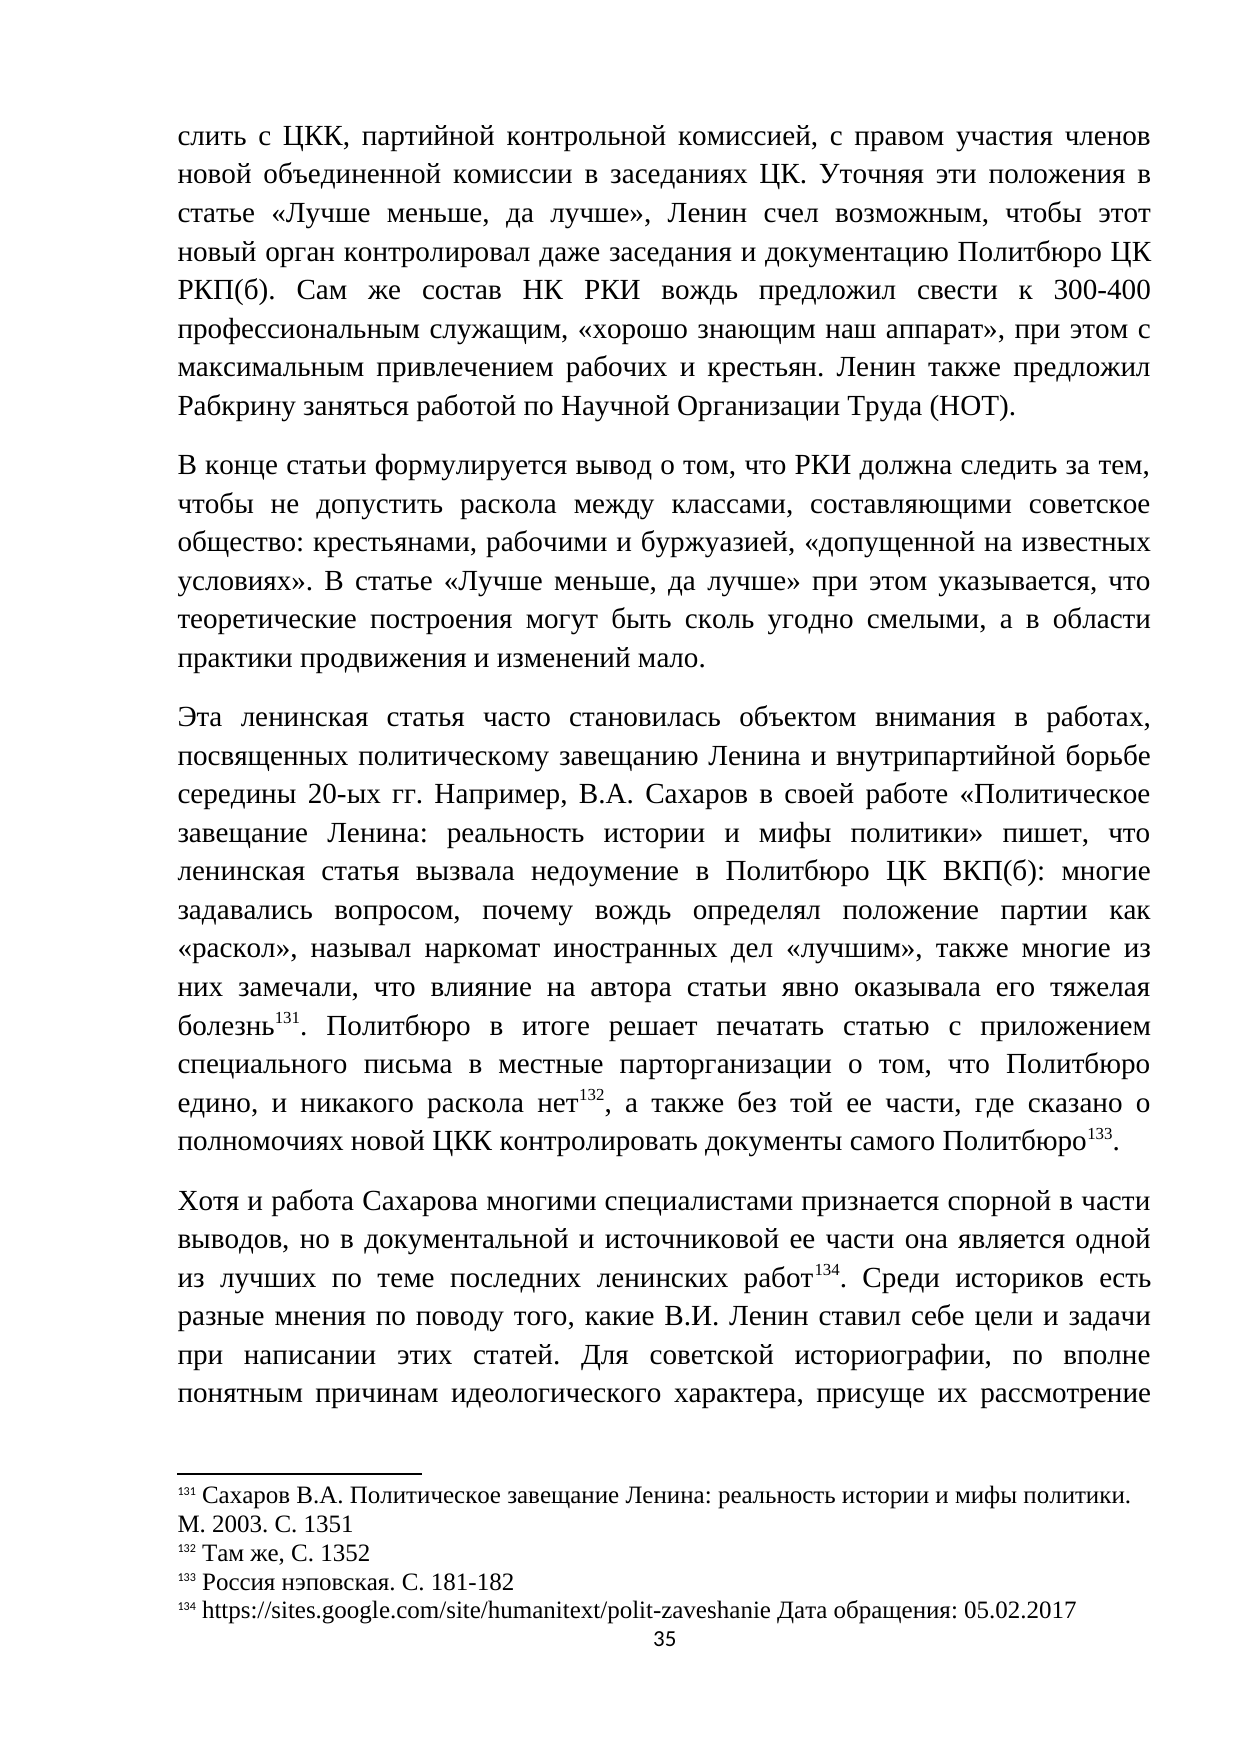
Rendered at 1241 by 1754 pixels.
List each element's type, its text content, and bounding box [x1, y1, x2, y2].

text Эта ленинская статья часто становилась объектом внимания в работах, посвященных политическому завещанию Ленина и внутрипартийной борьбе середины 20-ых гг. Например, В.А. Сахаров в своей работе «Политическое завещание Ленина: реальность истории и мифы политики» пишет, что ленинская статья вызвала недоумение в Политбюро ЦК ВКП(б): многие задавались вопросом, почему вождь определял положение партии как «раскол», называл наркомат иностранных дел «лучшим», также многие из них замечали, что влияние на автора статьи явно оказывала его тяжелая болезнь. Политбюро в итоге решает печатать статью с приложением специального письма в местные парторганизации о том, что Политбюро едино, и никакого раскола нет, а также без той ее части, где сказано о полномочиях новой ЦКК контролировать документы самого Политбюро. [177, 699, 1152, 1157]
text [177, 118, 1152, 421]
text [177, 1183, 1152, 1409]
text В конце статьи формулируется вывод о том, что РКИ должна следить за тем, чтобы не допустить раскола между классами, составляющими советское общество: крестьянами, рабочими и буржуазией, «допущенной на известных условиях». В статье «Лучше меньше, да лучше» при этом указывается, что теоретические построения могут быть сколь угодно смелыми, а в области практики продвижения и изменений мало. [177, 447, 1152, 673]
